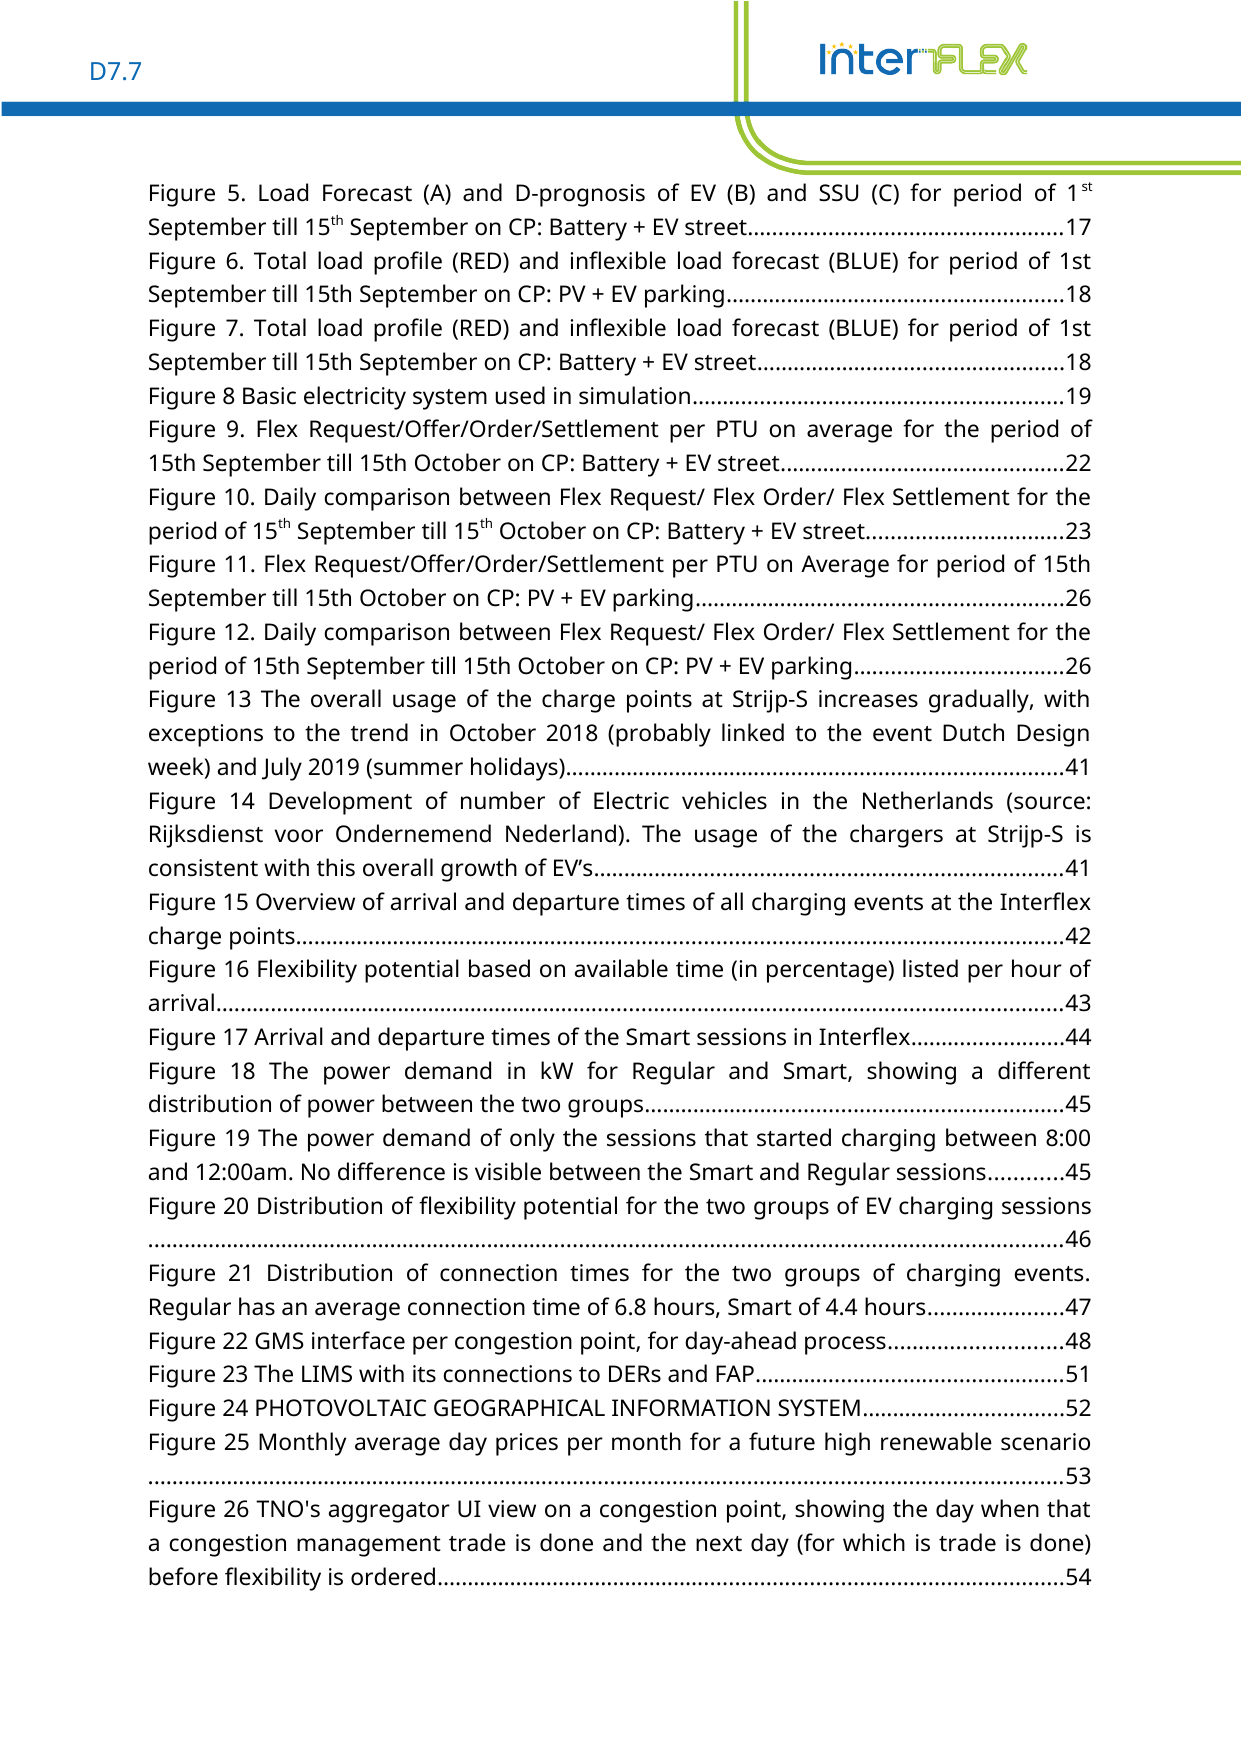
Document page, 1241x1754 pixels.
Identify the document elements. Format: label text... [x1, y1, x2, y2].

text Figure 13 The overall usage of the charge points at Strijp-S increases gradually, with exceptions to the trend in October 2018 (probably linked to the event Dutch Design week) and July 2019 (summer holidays) 41 [148, 683, 1092, 782]
text Figure 21 Distribution of connection times for the two groups of charging events. Regular has an average connection time of 6.8 hours, Smart of 4.4 hours 47 [148, 1257, 1092, 1322]
text Figure 25 Monthly average day prices per month for a future high renewable scenario 53 [148, 1426, 1092, 1491]
text Figure 24 PHOTOVOLTAIC GEOGRAPHICAL INFORMATION SYSTEM 52 [148, 1392, 1092, 1423]
text Figure 14 Development of number of Electric vehicles in the Netherlands (source: Rijksdienst voor Ondernemend Nederland). The usage of the chargers at Strijp-S is consistent with this overall growth of EV’s 41 [148, 785, 1092, 883]
text Figure 22 GMS interface per congestion point, for day-ahead process 48 [148, 1325, 1092, 1356]
text Figure 12. Daily comparison between Flex Request/ Flex Order/ Flex Settlement for the period of 15th September till 15th October on CP: PV + EV parking 26 [148, 616, 1092, 681]
text Figure 23 The LIMS with its connections to DERs and FAP 51 [148, 1358, 1092, 1390]
text Figure 8 Basic electricity system used in simulation 19 [148, 380, 1092, 411]
picture [1, 1, 1241, 183]
text Figure 15 Overview of arrival and departure times of all charging events at the Interflex charge points 42 [148, 886, 1092, 951]
text Figure 19 The power demand of only the sessions that started charging between 8:00 and 12:00am. No difference is visible between the Smart and Regular sessions 45 [148, 1122, 1092, 1187]
text Figure 10. Daily comparison between Flex Request/ Flex Order/ Flex Settlement for the period of 15th September till 15th October on CP: Battery + EV street 23 [148, 481, 1092, 546]
text Figure 18 The power demand in kW for Regular and Smart, showing a different distribution of power between the two groups 45 [148, 1055, 1092, 1120]
text Figure 9. Flex Request/Offer/Order/Settlement per PTU on average for the period of 15th September till 15th October on CP: Battery + EV street 22 [148, 413, 1092, 478]
text Figure 20 Distribution of flexibility potential for the two groups of EV charging sessions 46 [148, 1190, 1092, 1255]
text Figure 16 Flexibility potential based on available time (in percentage) listed per hour of arrival 43 [148, 953, 1092, 1018]
text Figure 11. Flex Request/Offer/Order/Settlement per PTU on Average for period of 15th September till 15th October on CP: PV + EV parking 26 [148, 548, 1092, 613]
text Figure 7. Total load profile (RED) and inflexible load forecast (BLUE) for period of 1st September till 15th September on CP: Battery + EV street 18 [148, 312, 1092, 377]
text Figure 6. Total load profile (RED) and inflexible load forecast (BLUE) for period of 1st September till 15th September on CP: PV + EV parking 18 [148, 245, 1092, 310]
text Figure 5. Load Forecast (A) and D-prognosis of EV (B) and SSU (C) for period of 1st September till 15th September on CP: Battery + EV street 17 [148, 177, 1092, 242]
text Figure 26 TNO's aggregator UI view on a congestion point, showing the day when that a congestion management trade is done and the next day (for which is trade is done) before flexibility is ordered 54 [148, 1493, 1092, 1592]
text Figure 17 Arrival and departure times of the Smart sessions in Interflex 44 [148, 1021, 1092, 1052]
